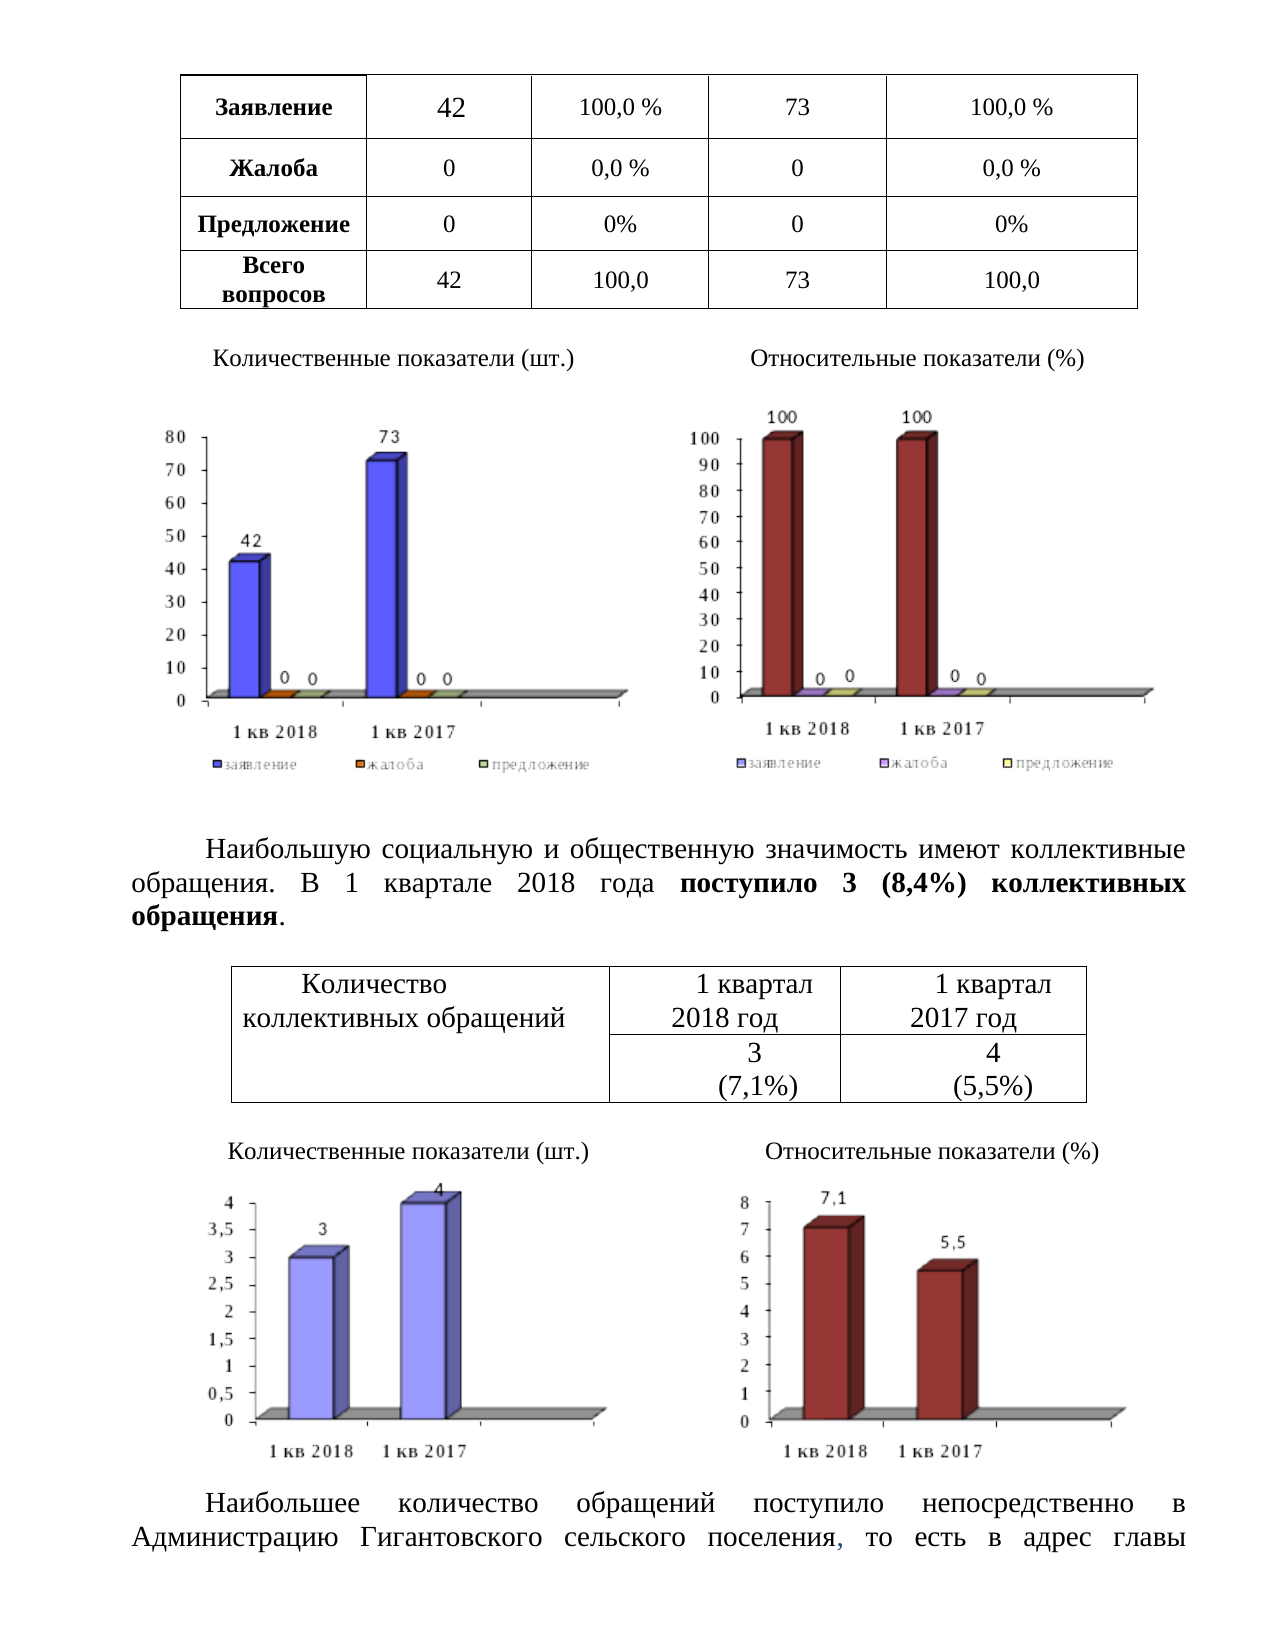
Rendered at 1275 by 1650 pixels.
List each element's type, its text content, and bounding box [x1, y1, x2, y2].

table_cell [146, 1165, 670, 1486]
text Наибольшую социальную и общественную значимость имеют коллективные обращения. В 1 квартале 2018 года поступило 3 (8,4%) коллективных обращения. [131, 831, 1186, 932]
table_cell Предложение [181, 197, 366, 249]
table_cell 0 [367, 197, 531, 249]
table_header Относительные показатели (%) [670, 1136, 1194, 1165]
table_cell 73 [709, 75, 886, 138]
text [131, 1486, 1186, 1553]
table_cell 4 (5,5%) [841, 1035, 1086, 1102]
table_cell Жалоба [181, 139, 366, 196]
table_cell Всего вопросов [181, 251, 366, 308]
table_cell 0% [887, 197, 1137, 249]
table_cell 42 [367, 251, 531, 308]
table_cell 0 [367, 139, 531, 196]
table_cell Заявление [181, 76, 366, 138]
table_header 1 квартал 2018 год [610, 967, 840, 1034]
table_cell 3 (7,1%) [610, 1035, 840, 1102]
table_cell 100,0 % [532, 75, 709, 138]
table_cell 100,0 % [886, 75, 1137, 138]
table_cell 100,0 [887, 251, 1137, 308]
table_cell [655, 371, 1179, 798]
table_cell 0,0 % [532, 139, 708, 196]
table_header Количество коллективных обращений [232, 967, 609, 1102]
table_cell 0 [709, 139, 886, 196]
table_cell 42 [367, 75, 532, 138]
table_cell 100,0 [532, 251, 708, 308]
table_header 1 квартал 2017 год [841, 967, 1086, 1034]
table_header Количественные показатели (шт.) [131, 343, 655, 371]
table_cell 73 [709, 251, 886, 308]
table_header Количественные показатели (шт.) [146, 1136, 670, 1165]
table_header Относительные показатели (%) [655, 343, 1179, 371]
table_cell 0 [709, 197, 886, 249]
table_cell 0% [532, 197, 708, 249]
table_cell [131, 371, 655, 798]
table_cell [670, 1165, 1194, 1486]
table_cell 0,0 % [887, 139, 1137, 196]
